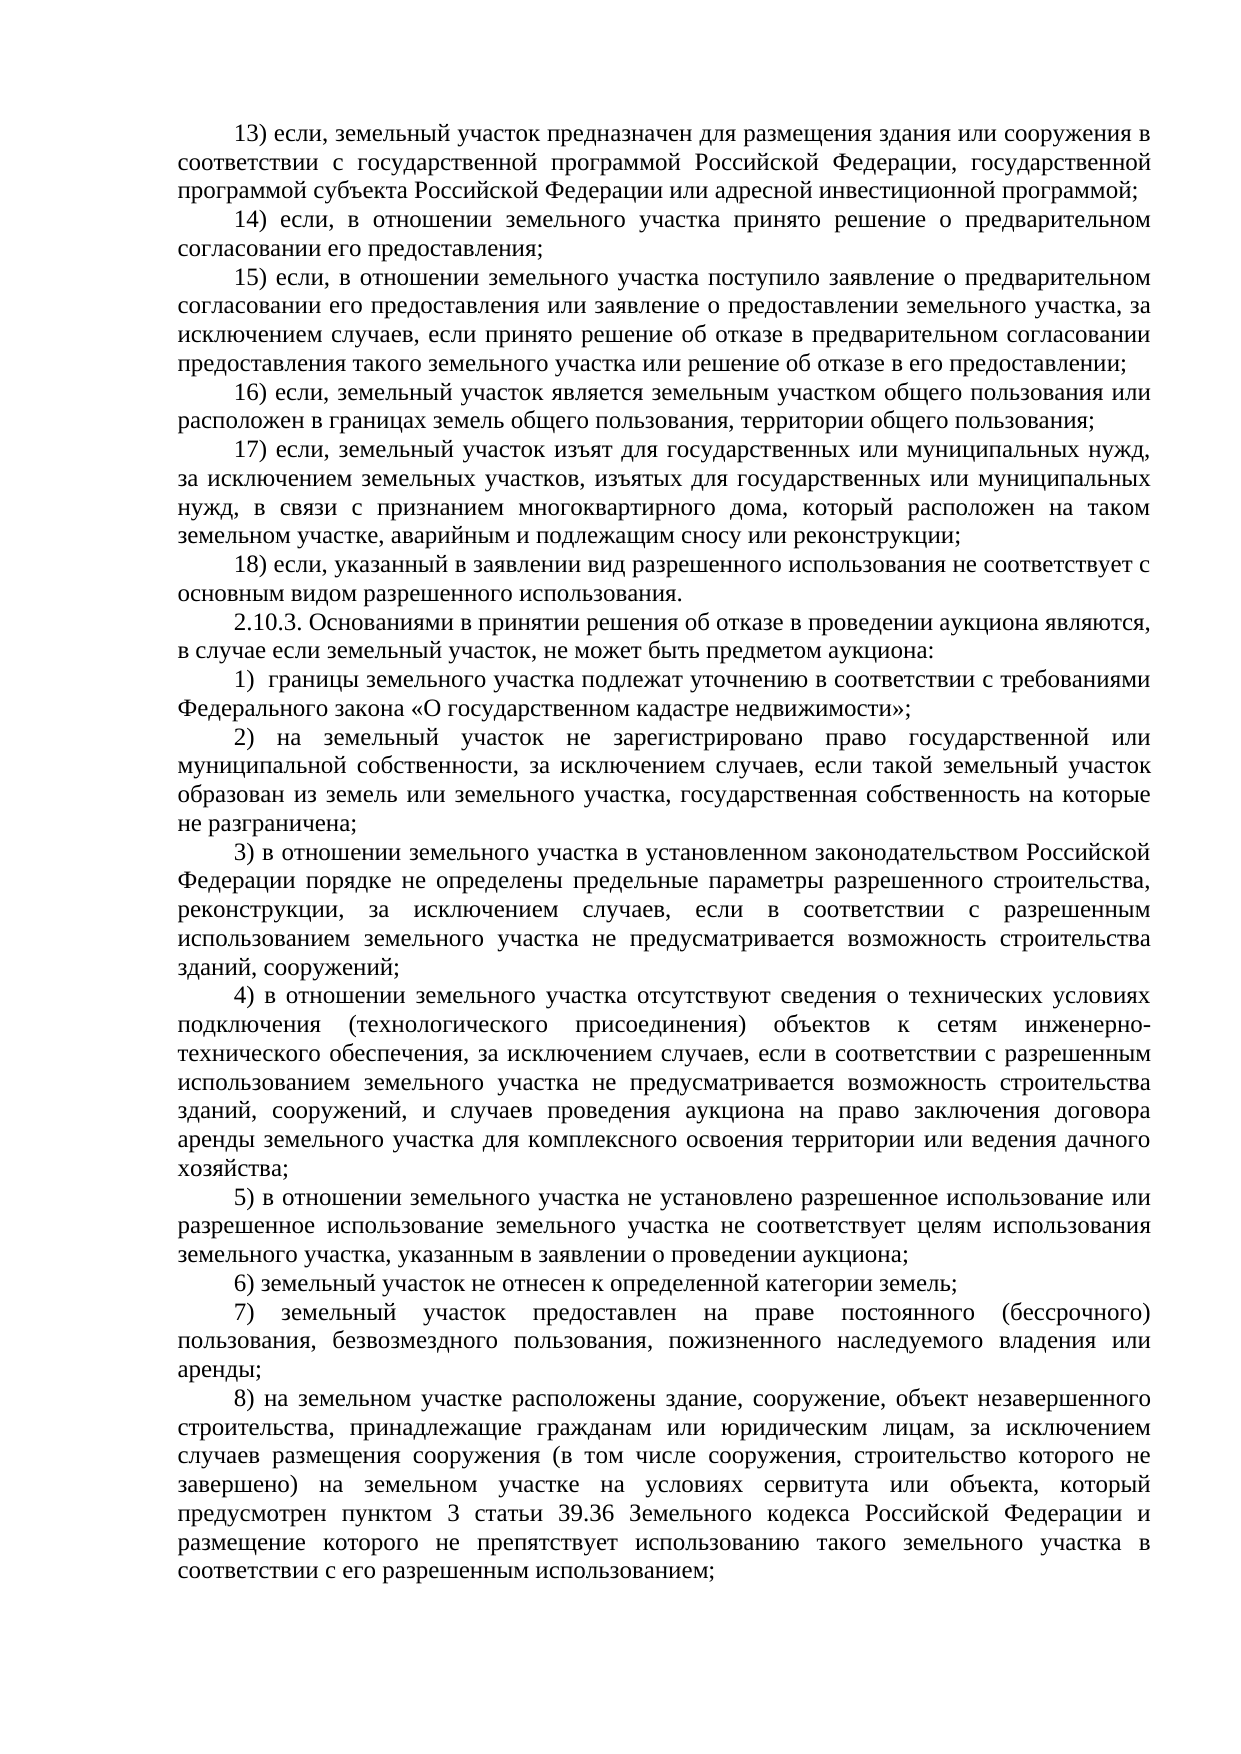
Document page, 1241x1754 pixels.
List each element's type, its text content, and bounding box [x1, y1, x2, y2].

text 4) в отношении земельного участка отсутствуют сведения о технических условиях подключения (технологического присоединения) объектов к сетям инженерно-технического обеспечения, за исключением случаев, если в соответствии с разрешенным использованием земельного участка не предусматривается возможность строительства зданий, сооружений, и случаев проведения аукциона на право заключения договора аренды земельного участка для комплексного освоения территории или ведения дачного хозяйства; [177, 981, 1152, 1182]
text 18) если, указанный в заявлении вид разрешенного использования не соответствует с основным видом разрешенного использования. [177, 549, 1152, 607]
text 14) если, в отношении земельного участка принято решение о предварительном согласовании его предоставления; [177, 204, 1152, 262]
text 5) в отношении земельного участка не установлено разрешенное использование или разрешенное использование земельного участка не соответствует целям использования земельного участка, указанным в заявлении о проведении аукциона; [177, 1182, 1152, 1268]
text 7) земельный участок предоставлен на праве постоянного (бессрочного) пользования, безвозмездного пользования, пожизненного наследуемого владения или аренды; [177, 1297, 1152, 1383]
text 8) на земельном участке расположены здание, сооружение, объект незавершенного строительства, принадлежащие гражданам или юридическим лицам, за исключением случаев размещения сооружения (в том числе сооружения, строительство которого не завершено) на земельном участке на условиях сервитута или объекта, который предусмотрен пунктом 3 статьи 39.36 Земельного кодекса Российской Федерации и размещение которого не препятствует использованию такого земельного участка в соответствии с его разрешенным использованием; [177, 1383, 1152, 1584]
text 15) если, в отношении земельного участка поступило заявление о предварительном согласовании его предоставления или заявление о предоставлении земельного участка, за исключением случаев, если принято решение об отказе в предварительном согласовании предоставления такого земельного участка или решение об отказе в его предоставлении; [177, 262, 1152, 377]
text 2.10.3. Основаниями в принятии решения об отказе в проведении аукциона являются, в случае если земельный участок, не может быть предметом аукциона: [177, 607, 1152, 664]
text 3) в отношении земельного участка в установленном законодательством Российской Федерации порядке не определены предельные параметры разрешенного строительства, реконструкции, за исключением случаев, если в соответствии с разрешенным использованием земельного участка не предусматривается возможность строительства зданий, сооружений; [177, 837, 1152, 981]
text 17) если, земельный участок изъят для государственных или муниципальных нужд, за исключением земельных участков, изъятых для государственных или муниципальных нужд, в связи с признанием многоквартирного дома, который расположен на таком земельном участке, аварийным и подлежащим сносу или реконструкции; [177, 434, 1152, 549]
text 1) границы земельного участка подлежат уточнению в соответствии с требованиями Федерального закона «О государственном кадастре недвижимости»; [177, 664, 1152, 722]
text 13) если, земельный участок предназначен для размещения здания или сооружения в соответствии с государственной программой Российской Федерации, государственной программой субъекта Российской Федерации или адресной инвестиционной программой; [177, 118, 1152, 204]
text 2) на земельный участок не зарегистрировано право государственной или муниципальной собственности, за исключением случаев, если такой земельный участок образован из земель или земельного участка, государственная собственность на которые не разграничена; [177, 722, 1152, 837]
text 16) если, земельный участок является земельным участком общего пользования или расположен в границах земель общего пользования, территории общего пользования; [177, 377, 1152, 434]
text 6) земельный участок не отнесен к определенной категории земель; [177, 1268, 1152, 1297]
